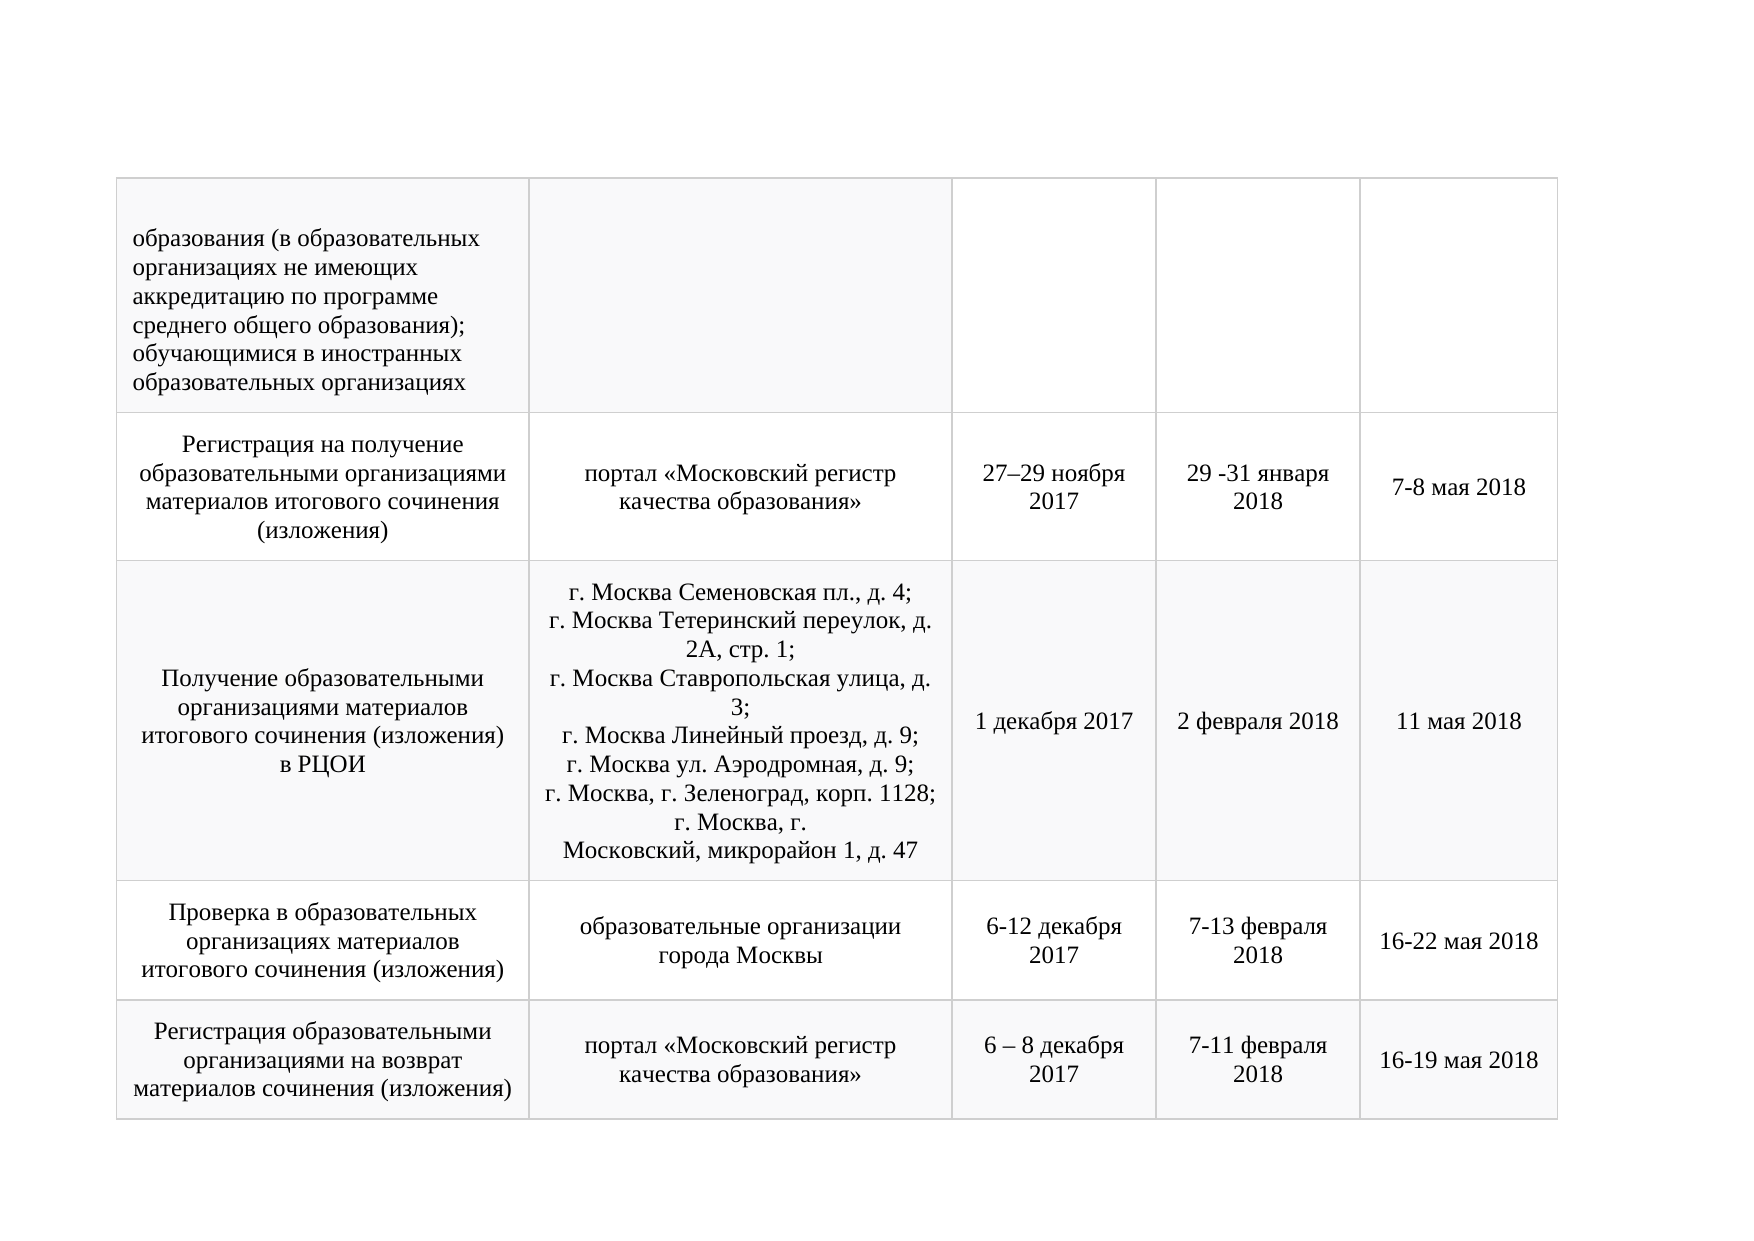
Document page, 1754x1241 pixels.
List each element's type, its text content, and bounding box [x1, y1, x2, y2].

table_cell 29 -31 января 2018 [1157, 413, 1359, 559]
table_cell 1 декабря 2017 [953, 561, 1155, 880]
table_cell Получение образовательными организациями материалов итогового сочинения (изложения) в РЦОИ [117, 561, 528, 880]
table_cell 7-8 мая 2018 [1361, 413, 1557, 559]
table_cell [530, 179, 951, 412]
table_cell Регистрация на получение образовательными организациями материалов итогового сочинения (изложения) [117, 413, 528, 559]
table_cell 27–29 ноября 2017 [953, 413, 1155, 559]
table_cell 11 мая 2018 [1361, 561, 1557, 880]
table_cell 6-12 декабря 2017 [953, 881, 1155, 999]
table_cell 6 – 8 декабря 2017 [953, 1001, 1155, 1118]
table_cell портал «Московский регистр качества образования» [530, 413, 951, 559]
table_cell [117, 179, 528, 412]
table_cell 2 февраля 2018 [1157, 561, 1359, 880]
table_cell Регистрация образовательными организациями на возврат материалов сочинения (изложения) [117, 1001, 528, 1118]
table_cell 16-22 мая 2018 [1361, 881, 1557, 999]
table_cell 7-13 февраля 2018 [1157, 881, 1359, 999]
table_cell 16-19 мая 2018 [1361, 1001, 1557, 1118]
table_cell образовательные организации города Москвы [530, 881, 951, 999]
table_cell Проверка в образовательных организациях материалов итогового сочинения (изложения) [117, 881, 528, 999]
table_cell портал «Московский регистр качества образования» [530, 1001, 951, 1118]
table_cell 7-11 февраля 2018 [1157, 1001, 1359, 1118]
